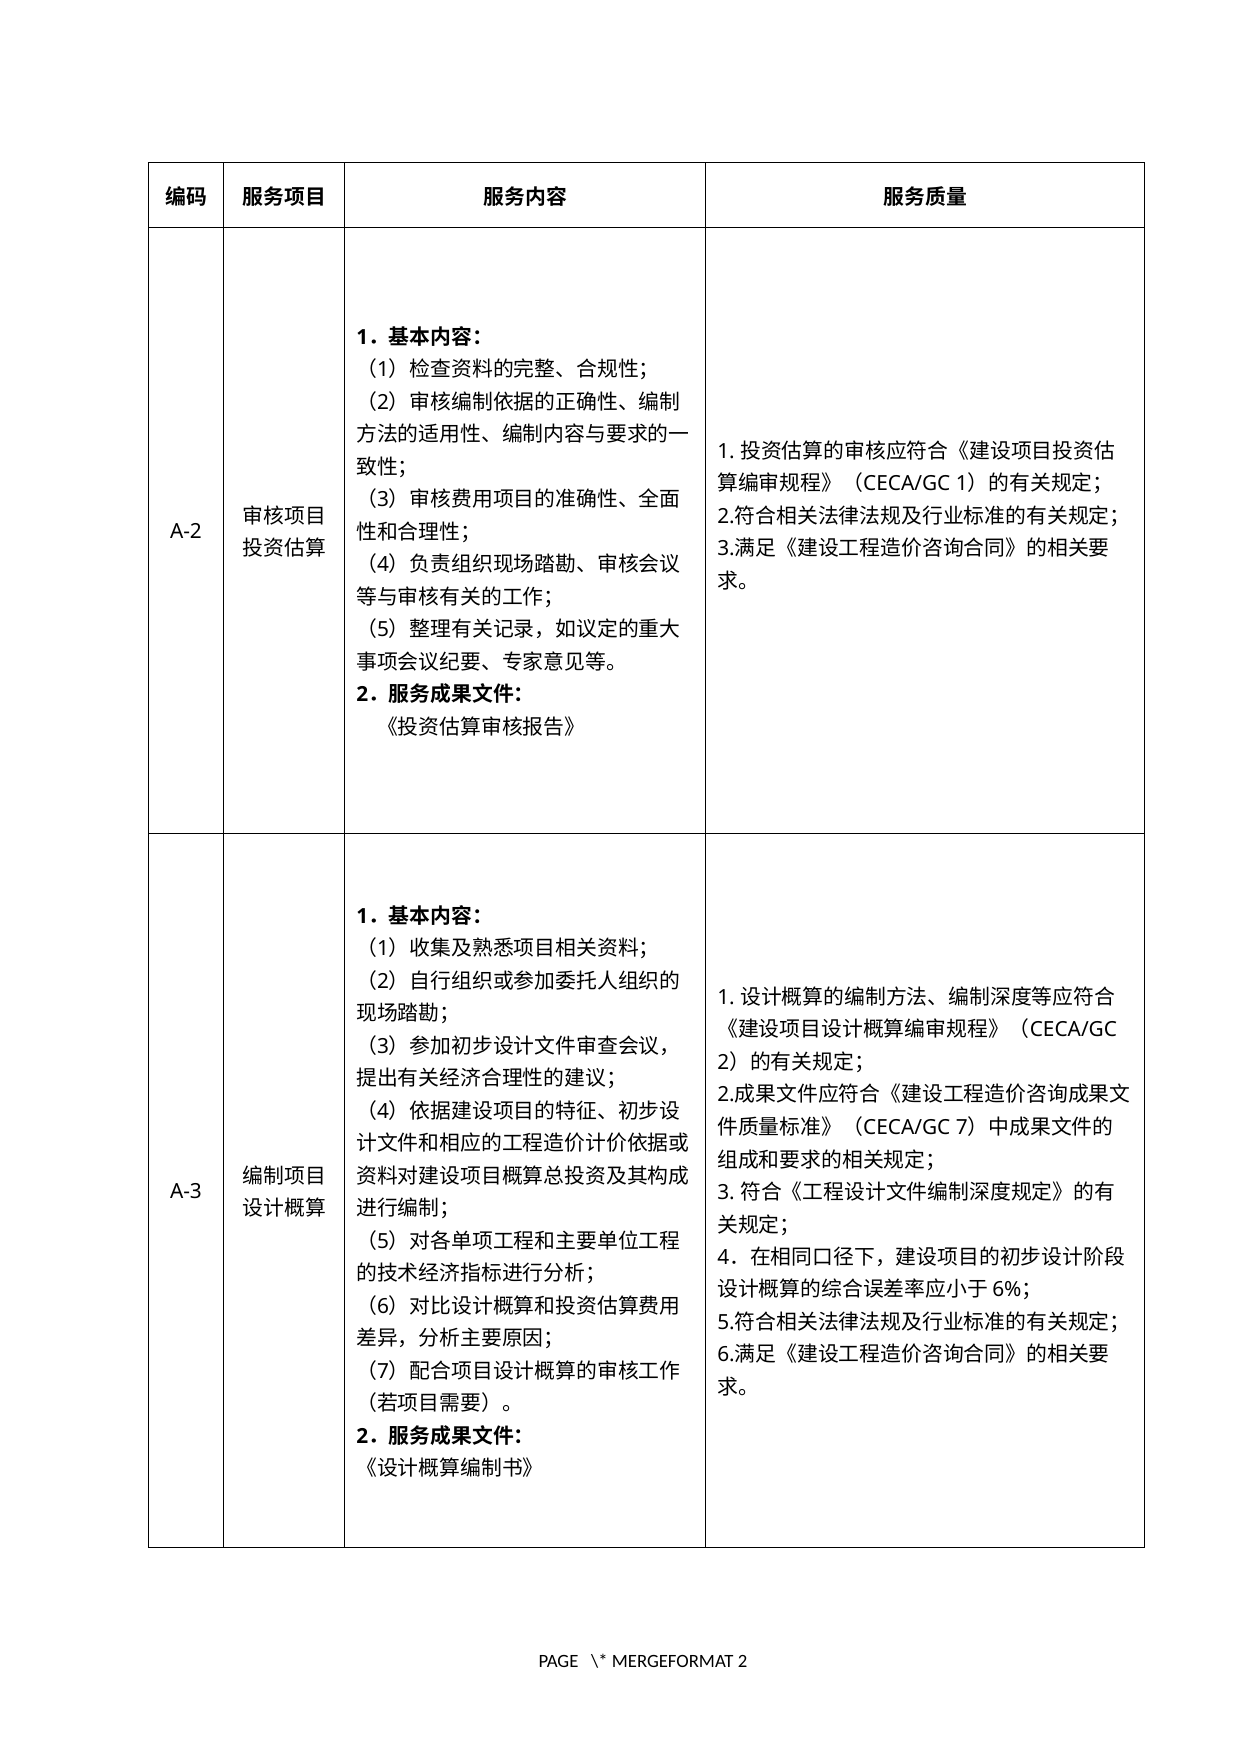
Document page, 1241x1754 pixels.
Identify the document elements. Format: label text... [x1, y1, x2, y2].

table_header 编码 [149, 163, 223, 227]
table_header 服务内容 [345, 163, 705, 227]
table_header 服务项目 [224, 163, 344, 227]
table_cell A-3 [149, 834, 223, 1547]
table_cell 1. 设计概算的编制方法、编制深度等应符合《建设项目设计概算编审规程》（CECA/GC 2）的有关规定； 2.成果文件应符合《建设工程造价咨询成果文件质量标准》（CECA/GC 7）中成果文件的组成和要求的相关规定； 3. 符合《工程设计文件编制深度规定》的有关规定； 4．在相同口径下，建设项目的初步设计阶段设计概算的综合误差率应小于6%； 5.符合相关法律法规及行业标准的有关规定； 6.满足《建设工程造价咨询合同》的相关要求。 [706, 834, 1144, 1547]
table_cell 审核项目投资估算 [224, 228, 344, 833]
table_header 服务质量 [706, 163, 1144, 227]
table_cell 编制项目设计概算 [224, 834, 344, 1547]
table_cell 1．基本内容： （1）收集及熟悉项目相关资料； （2）自行组织或参加委托人组织的现场踏勘； （3）参加初步设计文件审查会议，提出有关经济合理性的建议； （4）依据建设项目的特征、初步设计文件和相应的工程造价计价依据或资料对建设项目概算总投资及其构成进行编制； （5）对各单项工程和主要单位工程的技术经济指标进行分析； （6）对比设计概算和投资估算费用差异，分析主要原因； （7）配合项目设计概算的审核工作（若项目需要）。 2．服务成果文件： 《设计概算编制书》 [345, 834, 705, 1547]
table_cell 1. 投资估算的审核应符合《建设项目投资估算编审规程》（CECA/GC 1）的有关规定； 2.符合相关法律法规及行业标准的有关规定； 3.满足《建设工程造价咨询合同》的相关要求。 [706, 228, 1144, 833]
table_cell 1．基本内容： （1）检查资料的完整、合规性； （2）审核编制依据的正确性、编制方法的适用性、编制内容与要求的一致性； （3）审核费用项目的准确性、全面性和合理性； （4）负责组织现场踏勘、审核会议等与审核有关的工作； （5）整理有关记录，如议定的重大事项会议纪要、专家意见等。 2．服务成果文件： 《投资估算审核报告》 [345, 228, 705, 833]
table_cell A-2 [149, 228, 223, 833]
